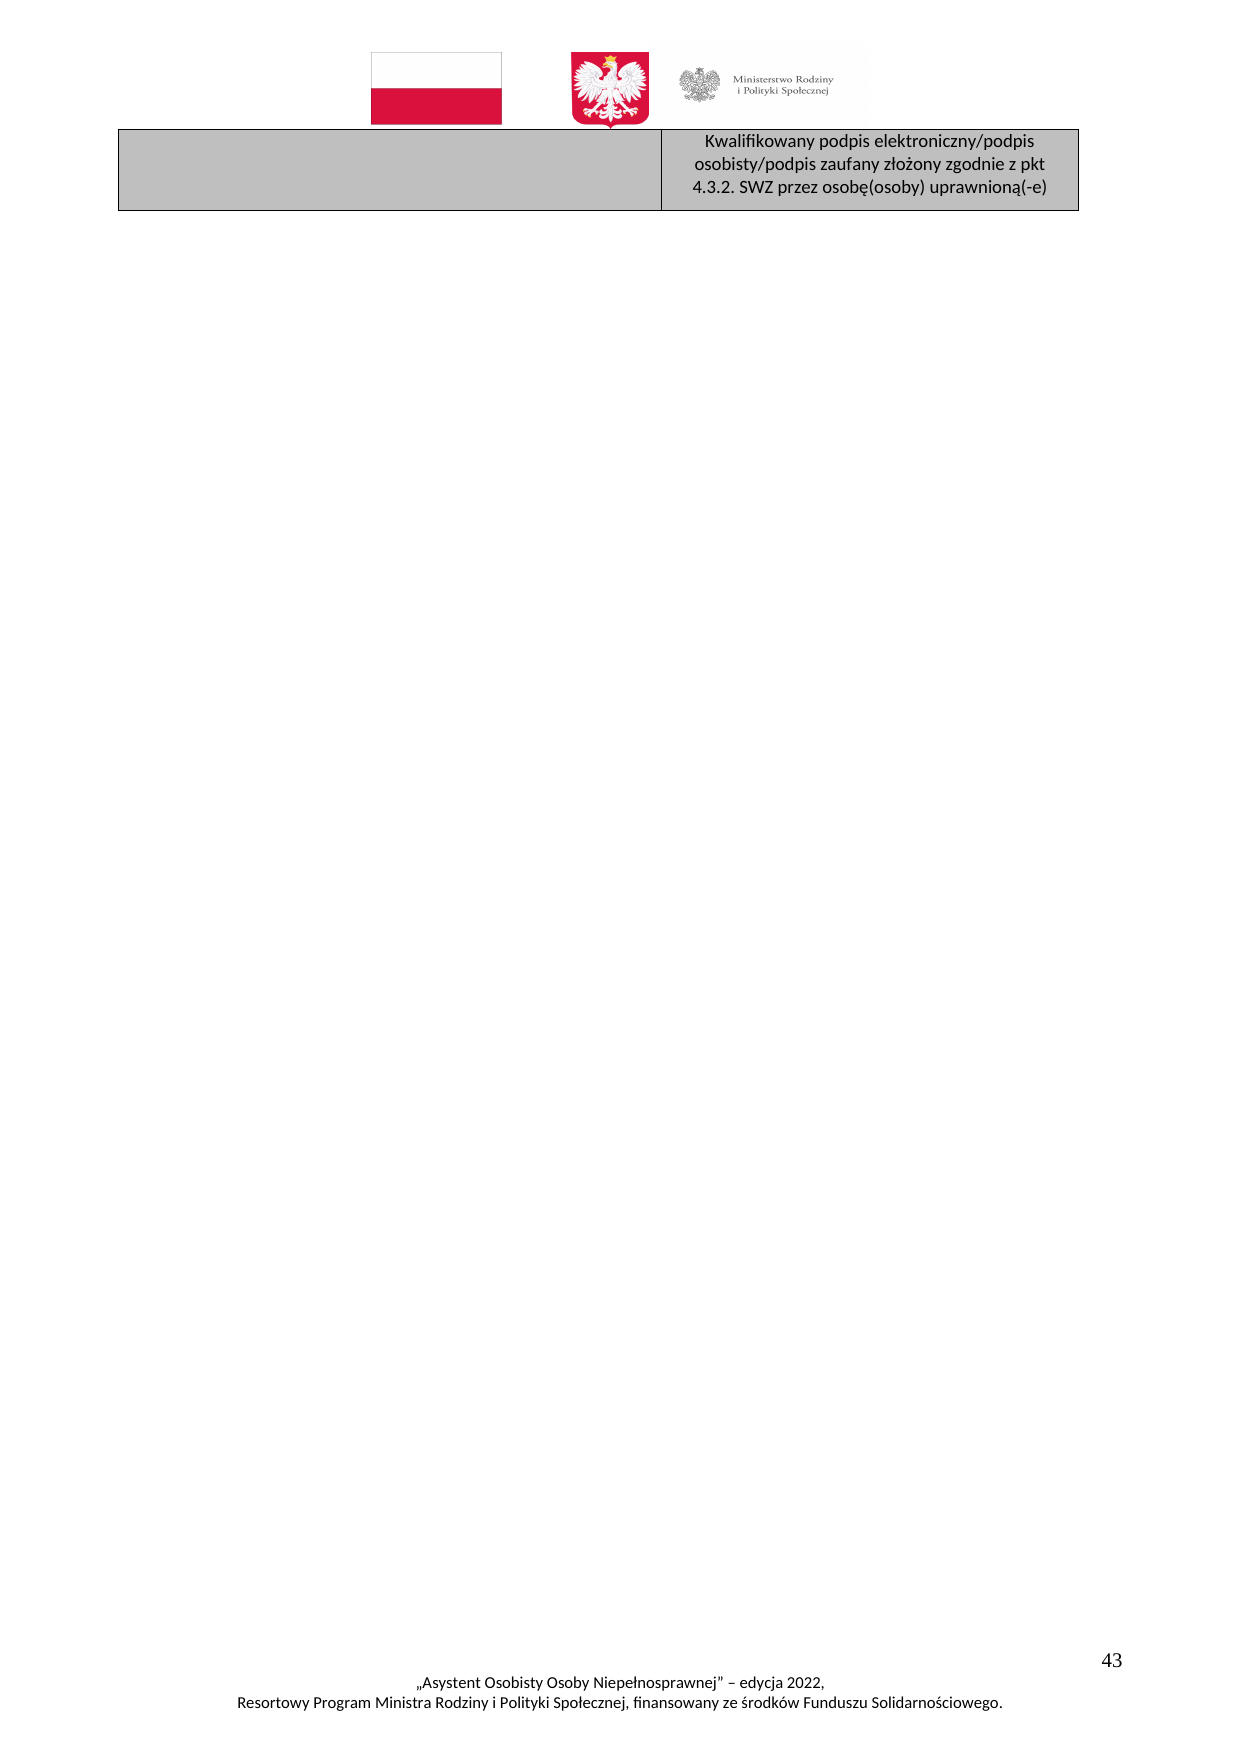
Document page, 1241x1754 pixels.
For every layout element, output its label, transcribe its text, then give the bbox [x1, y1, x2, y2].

picture [371, 41, 870, 129]
table_header Kwalifikowany podpis elektroniczny/podpis osobisty/podpis zaufany złożony zgodnie z pkt 4.3.2. SWZ przez osobę(osoby) uprawnioną(-e) [662, 130, 1078, 210]
table_header [119, 130, 661, 210]
